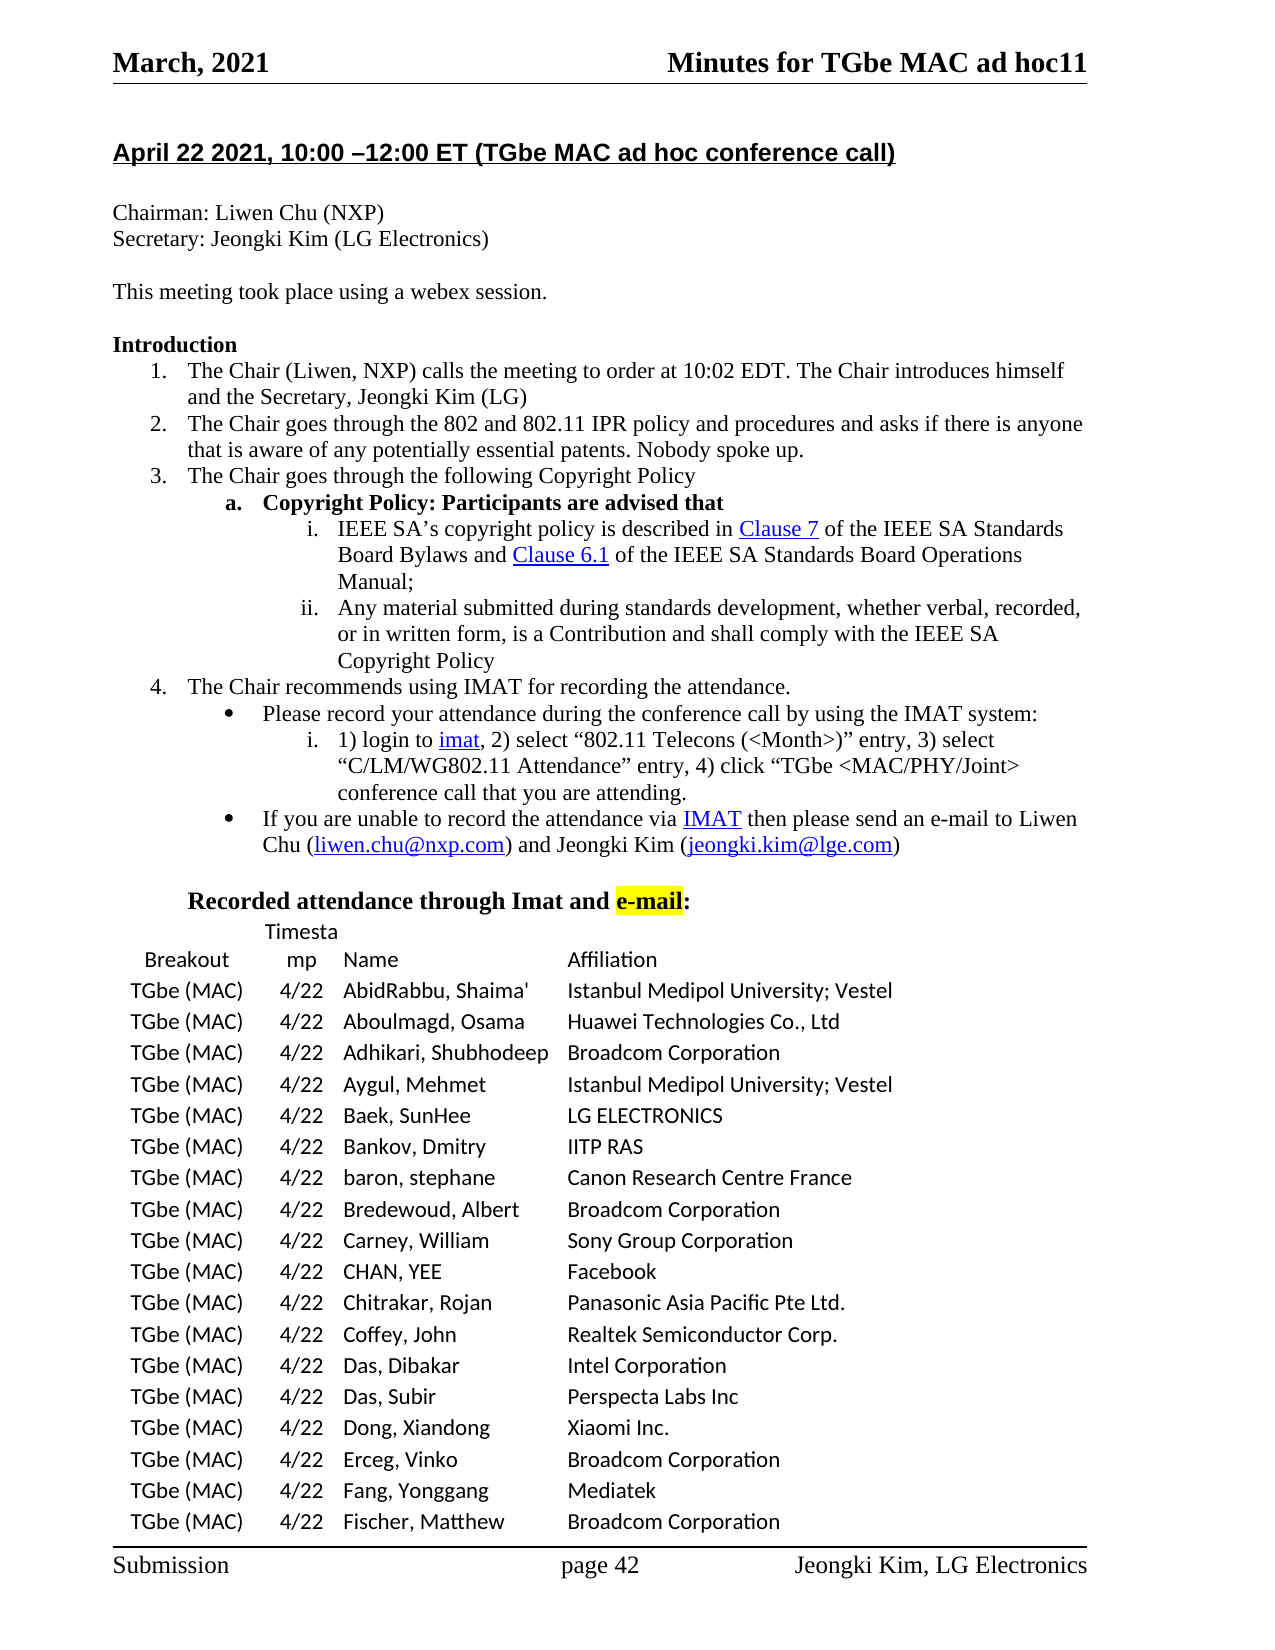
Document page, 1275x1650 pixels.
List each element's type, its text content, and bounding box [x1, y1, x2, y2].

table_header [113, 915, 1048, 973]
text Chairman: Liwen Chu (NXP) [112, 199, 1087, 225]
text Secretary: Jeongki Kim (LG Electronics) [112, 225, 1087, 252]
list Recorded attendance through Imat and e-mail: [683, 886, 1087, 915]
text Introduction [112, 331, 1087, 357]
list Please record your attendance during the conference call by using the IMAT system: [225, 699, 1087, 726]
list The Chair (Liwen, NXP) calls the meeting to order at 10:02 EDT. The Chair introduces himself and the Secretary, Jeongki Kim (LG) [150, 357, 1087, 410]
list The Chair goes through the following Copyright Policy [150, 462, 1087, 489]
list Recorded attendance through Imat and e-mail: [187, 886, 616, 915]
list Any material submitted during standards development, whether verbal, recorded, or in written form, is a Contribution and shall comply with the IEEE SA Copyright Policy [319, 594, 1087, 673]
list Copyright Policy: Participants are advised that [225, 489, 1087, 515]
list If you are unable to record the attendance via IMAT then please send an e-mail to Liwen Chu (liwen.chu@nxp.com) and Jeongki Kim (jeongki.kim@lge.com) [225, 805, 1087, 858]
text This meeting took place using a webex session. [112, 278, 1087, 304]
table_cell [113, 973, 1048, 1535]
subtitle April 22 2021, 10:00 –12:00 ET (TGbe MAC ad hoc conference call) [112, 137, 1087, 166]
list The Chair goes through the 802 and 802.11 IPR policy and procedures and asks if there is anyone that is aware of any potentially essential patents. Nobody spoke up. [150, 410, 1087, 462]
list IEEE SA’s copyright policy is described in Clause 7 of the IEEE SA Standards Board Bylaws and Clause 6.1 of the IEEE SA Standards Board Operations Manual; [319, 515, 1087, 594]
list The Chair recommends using IMAT for recording the attendance. [150, 673, 1087, 699]
list 1) login to imat, 2) select “802.11 Telecons (<Month>)” entry, 3) select “C/LM/WG802.11 Attendance” entry, 4) click “TGbe <MAC/PHY/Joint> conference call that you are attending. [319, 726, 1087, 805]
